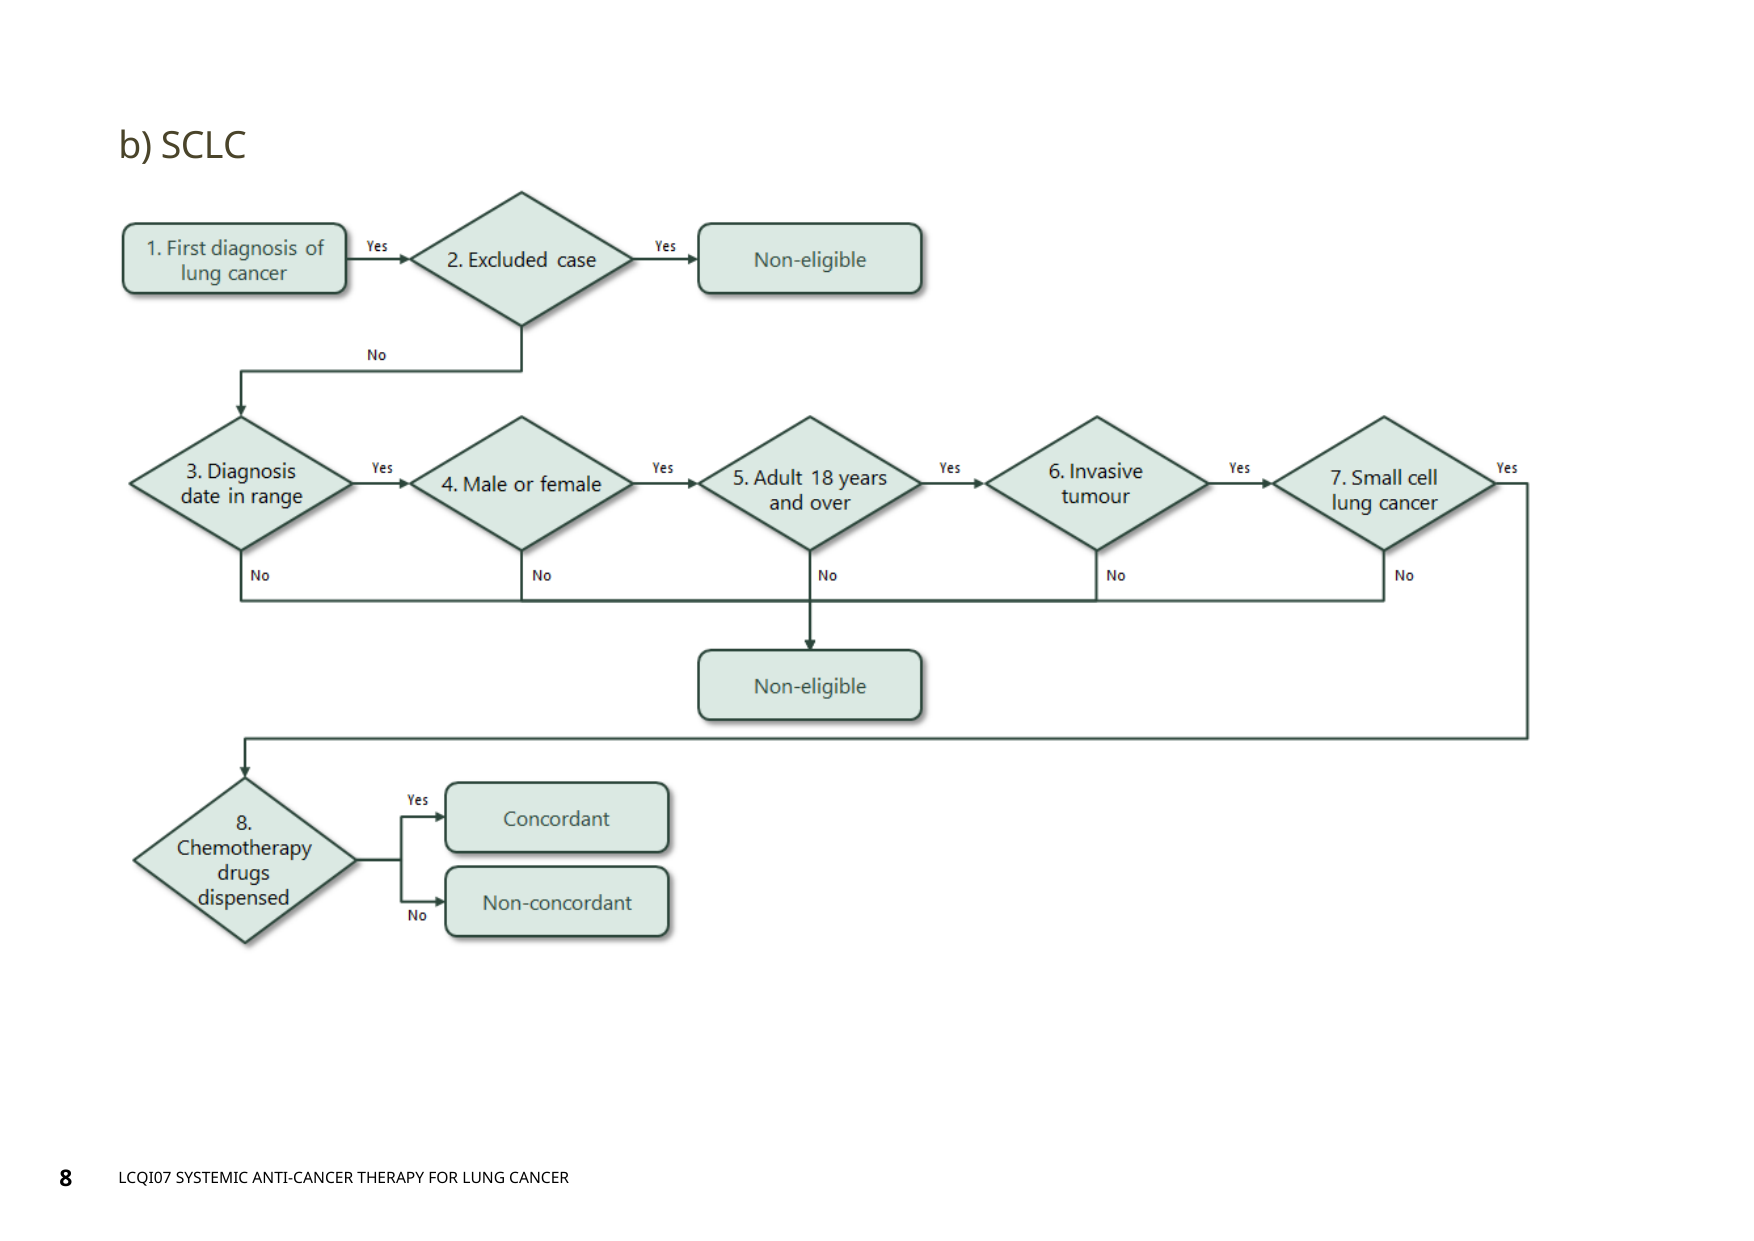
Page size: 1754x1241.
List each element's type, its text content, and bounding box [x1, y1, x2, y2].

subtitle b) SCLC [118, 118, 1636, 169]
picture [118, 187, 1535, 956]
